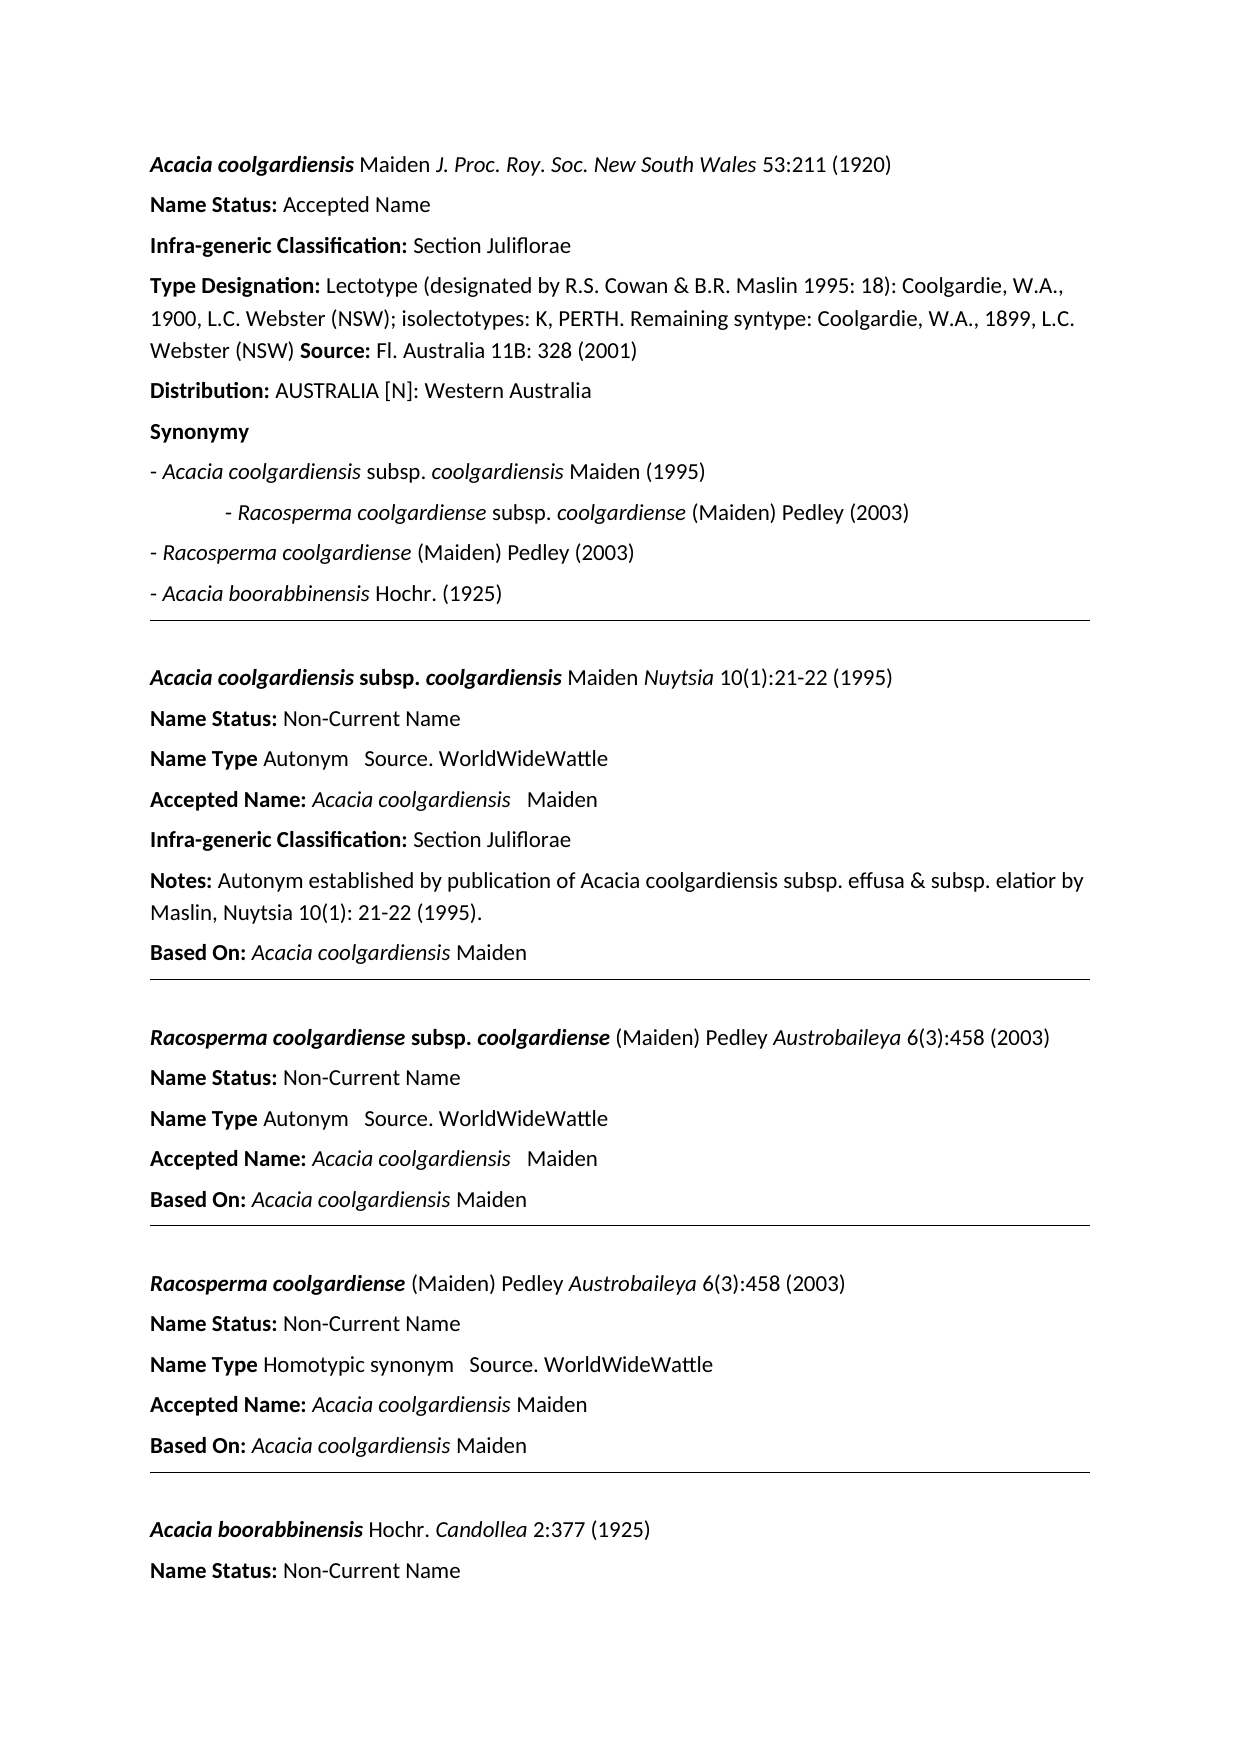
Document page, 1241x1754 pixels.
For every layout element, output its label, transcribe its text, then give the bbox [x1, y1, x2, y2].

text - Racosperma coolgardiense subsp. coolgardiense (Maiden) Pedley (2003) [150, 498, 1090, 526]
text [150, 1391, 1090, 1418]
text Based On: Acacia coolgardiensis Maiden [150, 1431, 1090, 1459]
text Name Status: Accepted Name [150, 191, 1090, 218]
text Acacia boorabbinensis Hochr. Candollea 2:377 (1925) [150, 1515, 1090, 1543]
text - Racosperma coolgardiense (Maiden) Pedley (2003) [150, 538, 1090, 567]
text Acacia coolgardiensis Maiden J. Proc. Roy. Soc. New South Wales 53:211 (1920) [150, 150, 1090, 178]
text Notes: Autonym established by publication of Acacia coolgardiensis subsp. effusa & subsp. elatior by Maslin, Nuytsia 10(1): 21-22 (1995). [150, 866, 1090, 926]
text Name Type Autonym Source. WorldWideWattle [150, 1104, 1090, 1132]
text Name Status: Non-Current Name [150, 1063, 1090, 1091]
text Type Designation: Lectotype (designated by R.S. Cowan & B.R. Maslin 1995: 18): Coolgardie, W.A., 1900, L.C. Webster (NSW); isolectotypes: K, PERTH. Remaining syntype: Coolgardie, W.A., 1899, L.C. Webster (NSW) Source: Fl. Australia 11B: 328 (2001) [150, 272, 1090, 364]
text Racosperma coolgardiense subsp. coolgardiense (Maiden) Pedley Austrobaileya 6(3):458 (2003) [150, 1023, 1090, 1051]
text - Acacia coolgardiensis subsp. coolgardiensis Maiden (1995) [150, 457, 1090, 486]
text Name Type Autonym Source. WorldWideWattle [150, 744, 1090, 772]
text Racosperma coolgardiense (Maiden) Pedley Austrobaileya 6(3):458 (2003) [150, 1269, 1090, 1297]
text Accepted Name: Acacia coolgardiensis Maiden [150, 785, 1090, 813]
text Infra-generic Classification: Section Juliflorae [150, 231, 1090, 259]
text Based On: Acacia coolgardiensis Maiden [150, 1185, 1090, 1213]
text Name Status: Non-Current Name [150, 704, 1090, 732]
text Name Type Homotypic synonym Source. WorldWideWattle [150, 1350, 1090, 1378]
text Accepted Name: Acacia coolgardiensis Maiden [150, 1144, 1090, 1172]
text Distribution: AUSTRALIA [N]: Western Australia [150, 376, 1090, 404]
text Acacia coolgardiensis subsp. coolgardiensis Maiden Nuytsia 10(1):21-22 (1995) [150, 663, 1090, 691]
text Infra-generic Classification: Section Juliflorae [150, 825, 1090, 853]
text Based On: Acacia coolgardiensis Maiden [150, 938, 1090, 967]
text - Acacia boorabbinensis Hochr. (1925) [150, 579, 1090, 607]
text Synonymy [150, 417, 1090, 445]
text Name Status: Non-Current Name [150, 1309, 1090, 1337]
text Name Status: Non-Current Name [150, 1556, 1090, 1584]
